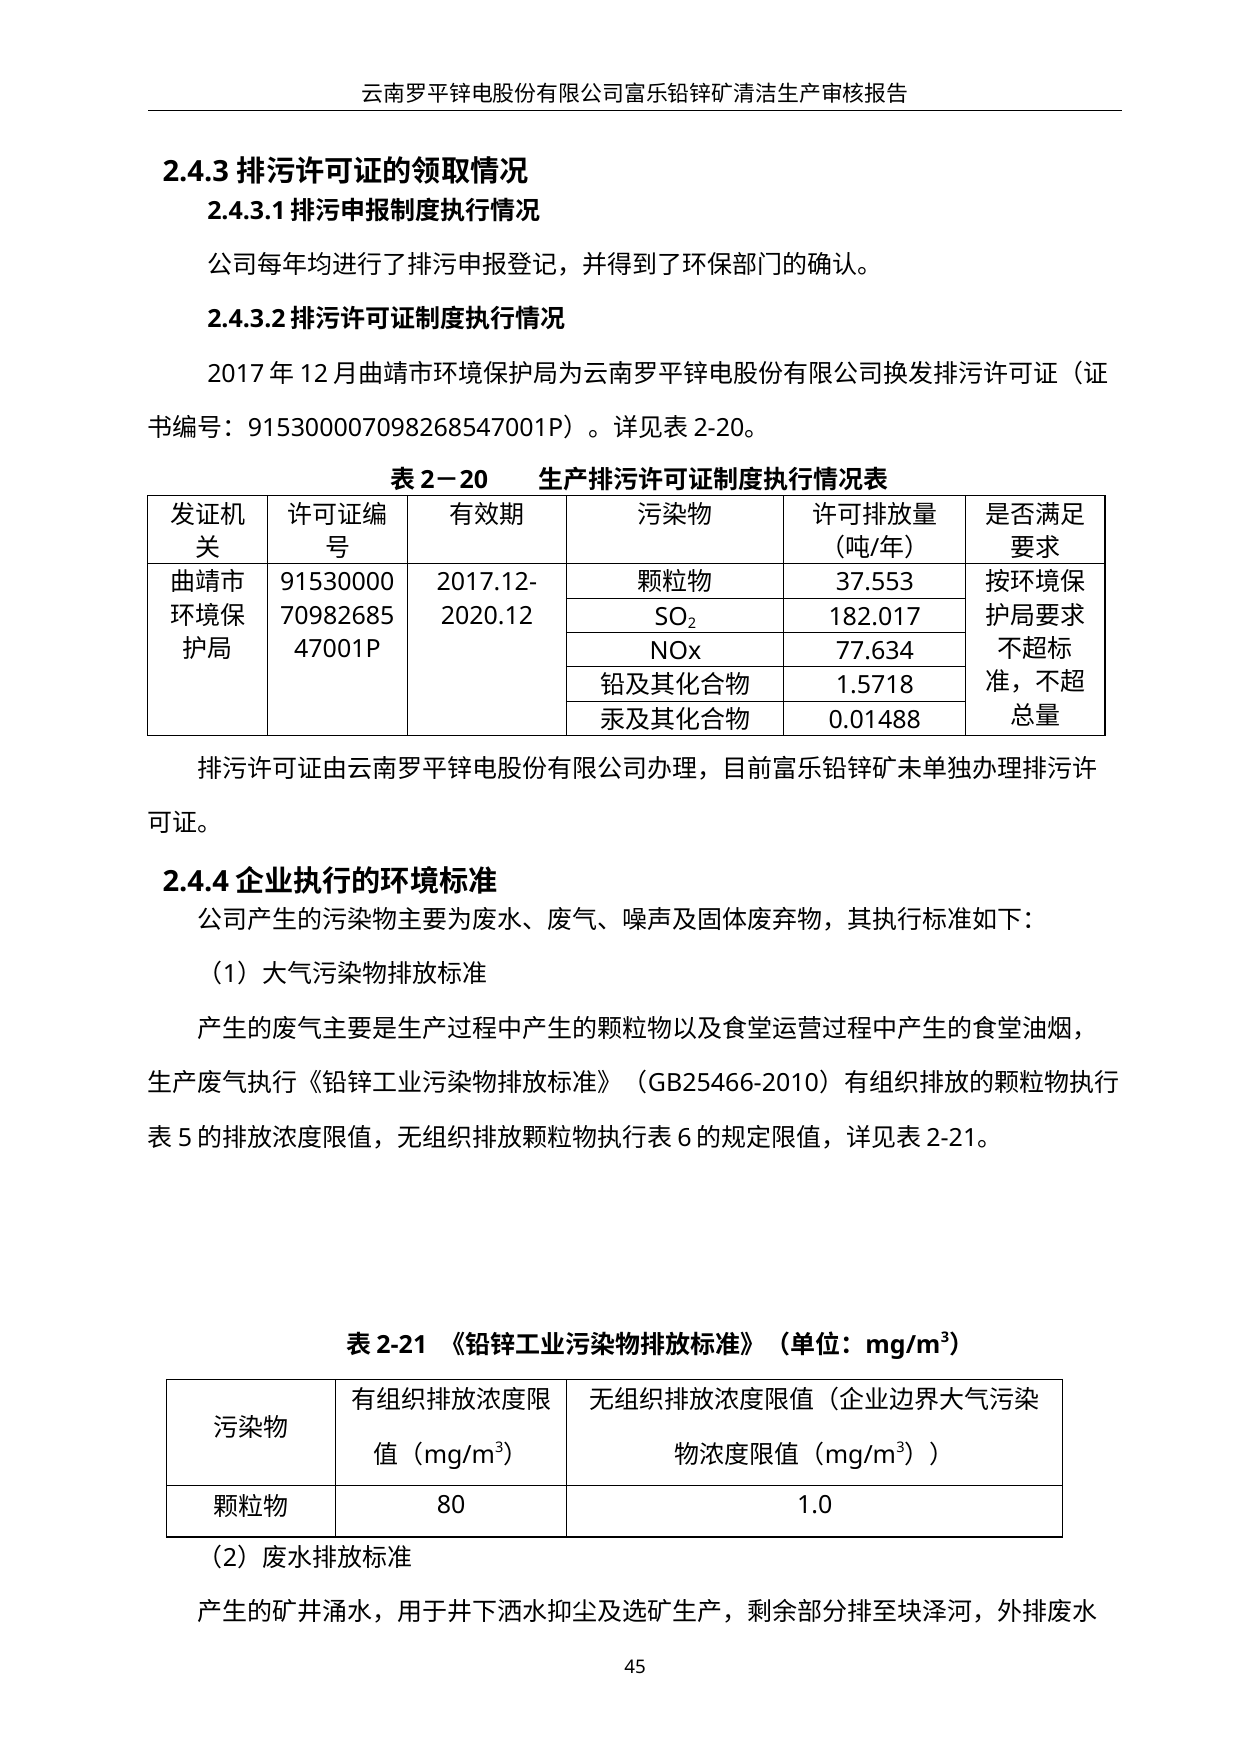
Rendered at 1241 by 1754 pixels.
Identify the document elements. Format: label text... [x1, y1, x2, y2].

table_cell 曲靖市环境保护局 [148, 564, 267, 735]
text 2.4.3.1排污申报制度执行情况 [148, 190, 1122, 226]
table_header 有组织排放浓度限值（mg/m3） [336, 1380, 566, 1485]
text 公司产生的污染物主要为废水、废气、噪声及固体废弃物，其执行标准如下： [148, 899, 1122, 936]
subtitle 2.4.3 排污许可证的领取情况 [162, 148, 1122, 190]
table_cell SO2 [567, 599, 783, 632]
text （1）大气污染物排放标准 [148, 954, 1122, 990]
text 2.4.3.2排污许可证制度执行情况 [148, 299, 1122, 335]
table_cell 2017.12-2020.12 [408, 564, 566, 735]
table_header 有效期 [408, 496, 566, 563]
table_header 污染物 [567, 496, 783, 563]
table_cell 80 [336, 1486, 566, 1536]
table_header 无组织排放浓度限值（企业边界大气污染物浓度限值（mg/m3）） [567, 1380, 1062, 1485]
text 表2－20 生产排污许可证制度执行情况表 [148, 462, 1122, 495]
table_cell 汞及其化合物 [567, 702, 783, 735]
table_cell 1.5718 [784, 667, 965, 701]
table_cell 77.634 [784, 633, 965, 666]
text 表2-21 《铅锌工业污染物排放标准》（单位：mg/m3） [148, 1324, 1122, 1361]
table_cell 915300007098268547001P [268, 564, 407, 735]
subtitle 2.4.4企业执行的环境标准 [162, 857, 1122, 899]
table_header 发证机关 [148, 496, 267, 563]
table_header 许可证编号 [268, 496, 407, 563]
table_header 是否满足要求 [966, 496, 1104, 563]
table_cell 颗粒物 [567, 564, 783, 597]
table_header 污染物 [167, 1380, 335, 1485]
table_cell 0.01488 [784, 702, 965, 735]
text 2017年12月曲靖市环境保护局为云南罗平锌电股份有限公司换发排污许可证（证书编号：915300007098268547001P）。详见表2-20。 [148, 353, 1122, 444]
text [148, 1592, 1122, 1628]
table_cell NOx [567, 633, 783, 666]
table_cell 按环境保护局要求不超标准，不超总量 [966, 564, 1104, 735]
table_cell 颗粒物 [167, 1486, 335, 1536]
table_cell 1.0 [567, 1486, 1062, 1536]
table_cell 铅及其化合物 [567, 667, 783, 701]
text （2）废水排放标准 [148, 1537, 1122, 1574]
text 排污许可证由云南罗平锌电股份有限公司办理，目前富乐铅锌矿未单独办理排污许可证。 [148, 748, 1122, 839]
table_cell 182.017 [784, 599, 965, 632]
table_header 许可排放量 （吨/年） [784, 496, 965, 563]
table_cell 37.553 [784, 564, 965, 597]
text 产生的废气主要是生产过程中产生的颗粒物以及食堂运营过程中产生的食堂油烟，生产废气执行《铅锌工业污染物排放标准》（GB25466-2010）有组织排放的颗粒物执行表5的排放浓度限值，无组织排放颗粒物执行表6的规定限值，详见表2-21。 [148, 1008, 1122, 1153]
text 公司每年均进行了排污申报登记，并得到了环保部门的确认。 [148, 244, 1122, 281]
